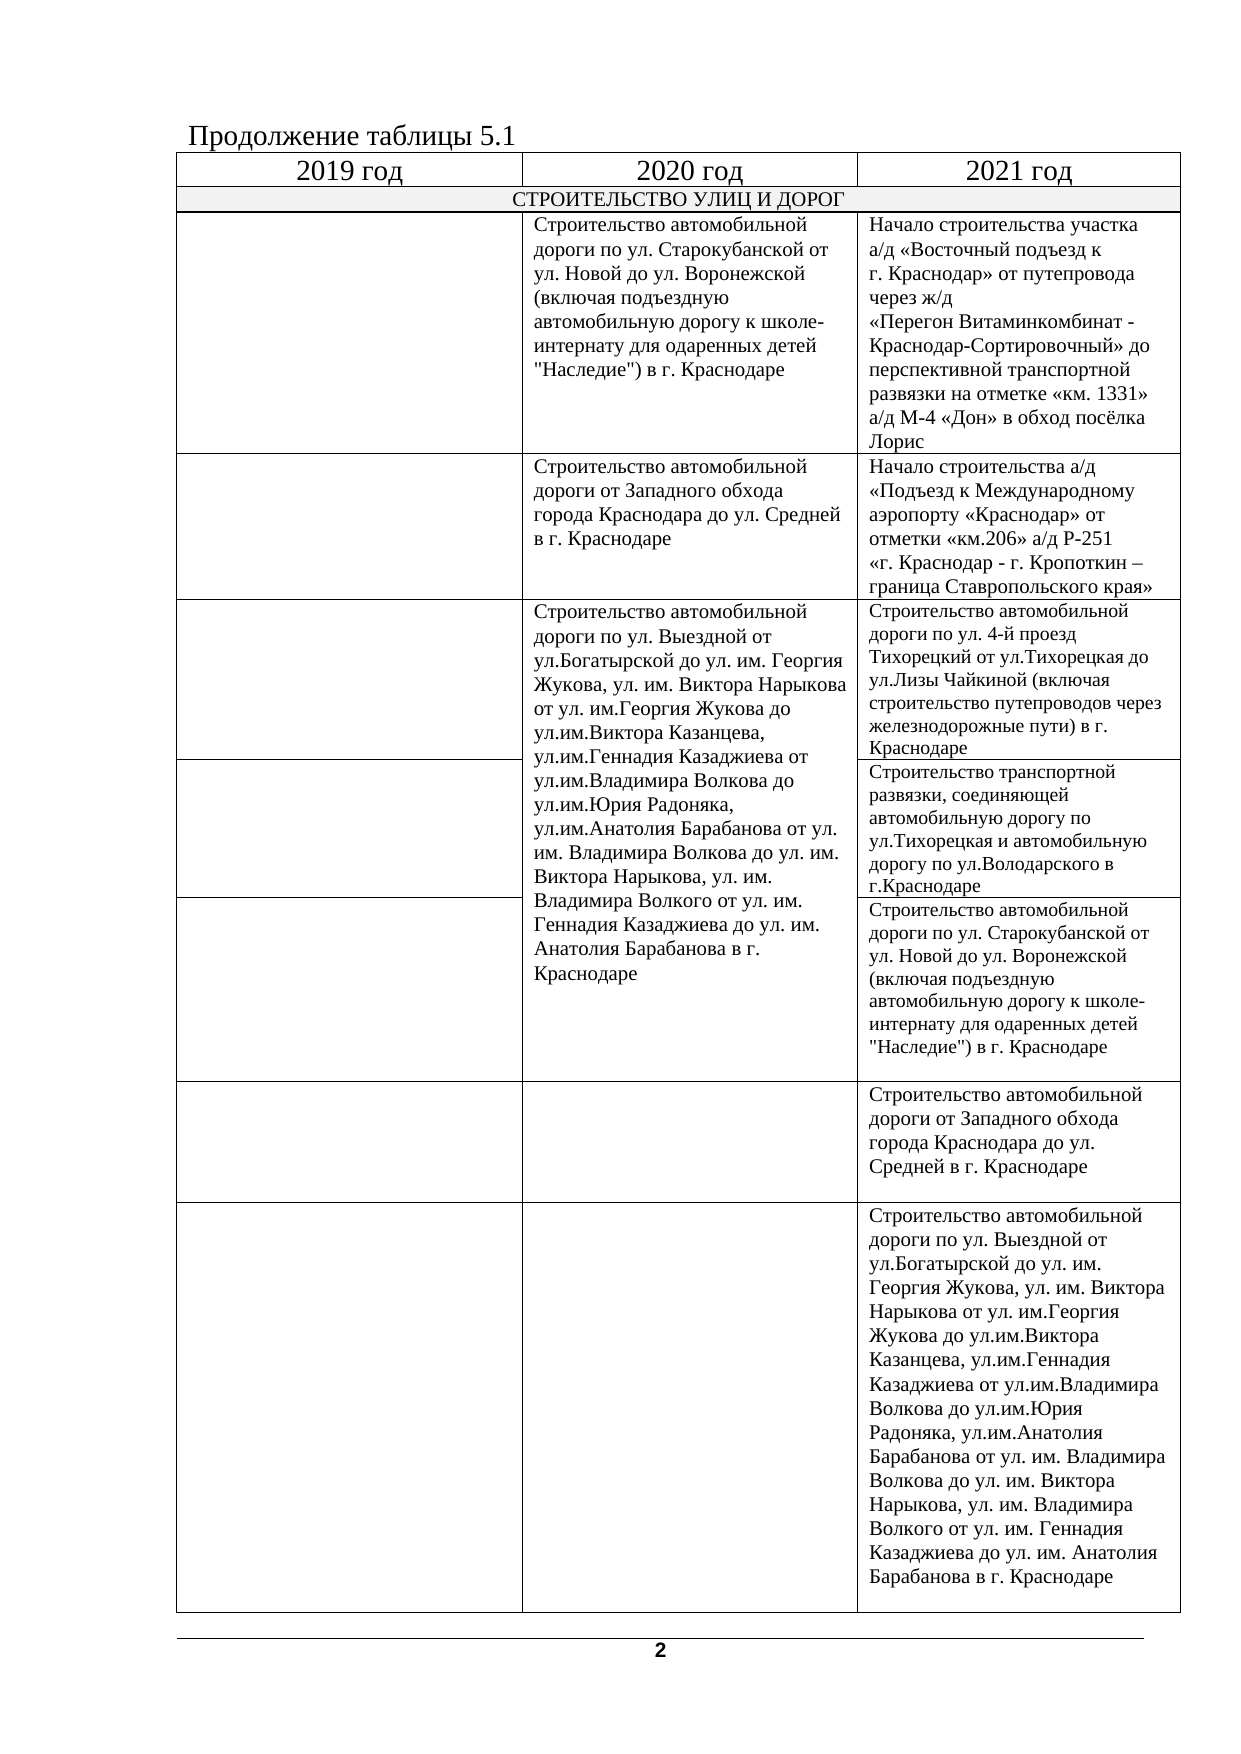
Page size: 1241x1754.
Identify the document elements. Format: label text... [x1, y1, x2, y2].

table_cell [177, 760, 522, 897]
table_cell Строительство автомобильной дороги от Западного обхода города Краснодара до ул. Средней в г. Краснодаре [858, 1082, 1180, 1202]
table_cell Строительство автомобильной дороги по ул. 4-й проезд Тихорецкий от ул.Тихорецкая до ул.Лизы Чайкиной (включая строительство путепроводов через железнодорожные пути) в г. Краснодаре [858, 600, 1180, 759]
table_cell Начало строительства участка а/д «Восточный подъезд к г. Краснодар» от путепровода через ж/д «Перегон Витаминкомбинат - Краснодар-Сортировочный» до перспективной транспортной развязки на отметке «км. 1331» а/д М-4 «Дон» в обход посёлка Лорис [858, 213, 1180, 453]
table_cell [177, 898, 522, 1081]
table_cell 2019 год [177, 153, 522, 186]
table_cell 2021 год [858, 153, 1180, 186]
table_cell Строительство автомобильной дороги по ул. Выездной от ул.Богатырской до ул. им. Георгия Жукова, ул. им. Виктора Нарыкова от ул. им.Георгия Жукова до ул.им.Виктора Казанцева, ул.им.Геннадия Казаджиева от ул.им.Владимира Волкова до ул.им.Юрия Радоняка, ул.им.Анатолия Барабанова от ул. им. Владимира Волкова до ул. им. Виктора Нарыкова, ул. им. Владимира Волкого от ул. им. Геннадия Казаджиева до ул. им. Анатолия Барабанова в г. Краснодаре [523, 600, 857, 1081]
table_cell [177, 454, 522, 598]
table_cell [177, 1203, 522, 1612]
table_cell Строительство автомобильной дороги по ул. Выездной от ул.Богатырской до ул. им. Георгия Жукова, ул. им. Виктора Нарыкова от ул. им.Георгия Жукова до ул.им.Виктора Казанцева, ул.им.Геннадия Казаджиева от ул.им.Владимира Волкова до ул.им.Юрия Радоняка, ул.им.Анатолия Барабанова от ул. им. Владимира Волкова до ул. им. Виктора Нарыкова, ул. им. Владимира Волкого от ул. им. Геннадия Казаджиева до ул. им. Анатолия Барабанова в г. Краснодаре [858, 1203, 1180, 1612]
table_cell Начало строительства а/д «Подъезд к Международному аэропорту «Краснодар» от отметки «км.206» а/д Р-251 «г. Краснодар - г. Кропоткин – граница Ставропольского края» [858, 454, 1180, 598]
table_cell [523, 1203, 857, 1612]
table_header Продолжение таблицы 5.1 [177, 118, 1180, 152]
table_cell СТРОИТЕЛЬСТВО УЛИЦ И ДОРОГ [177, 187, 1180, 211]
table_cell 2020 год [523, 153, 857, 186]
table_cell [523, 1082, 857, 1202]
table_cell Строительство транспортной развязки, соединяющей автомобильную дорогу по ул.Тихорецкая и автомобильную дорогу по ул.Володарского в г.Краснодаре [858, 760, 1180, 897]
table_cell Строительство автомобильной дороги от Западного обхода города Краснодара до ул. Средней в г. Краснодаре [523, 454, 857, 598]
table_cell [177, 600, 522, 759]
table_cell [177, 1082, 522, 1202]
table_cell [177, 213, 522, 453]
